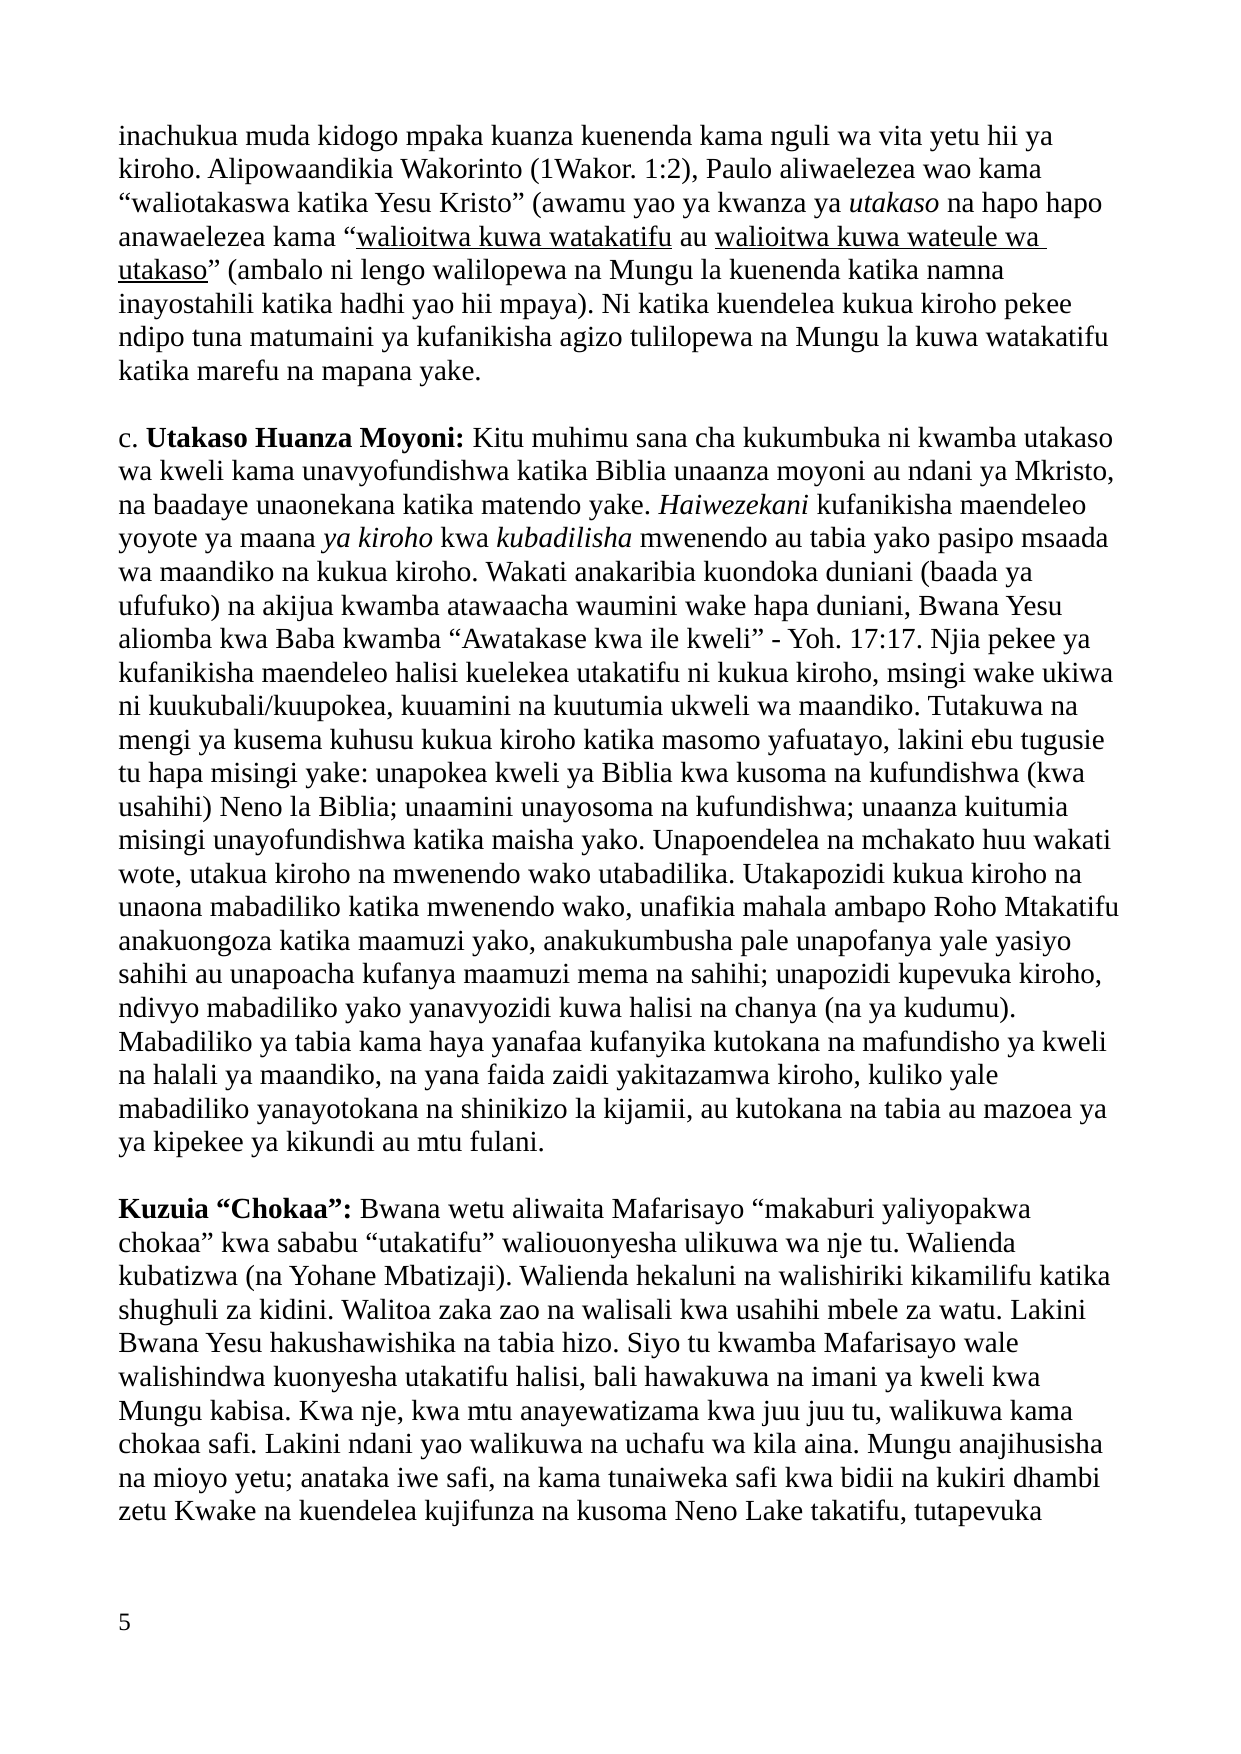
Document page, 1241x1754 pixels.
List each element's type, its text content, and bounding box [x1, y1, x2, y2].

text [118, 1191, 1122, 1527]
text c. Utakaso Huanza Moyoni: Kitu muhimu sana cha kukumbuka ni kwamba utakaso wa kweli kama unavyofundishwa katika Biblia unaanza moyoni au ndani ya Mkristo, na baadaye unaonekana katika matendo yake. Haiwezekani kufanikisha maendeleo yoyote ya maana ya kiroho kwa kubadilisha mwenendo au tabia yako pasipo msaada wa maandiko na kukua kiroho. Wakati anakaribia kuondoka duniani (baada ya ufufuko) na akijua kwamba atawaacha waumini wake hapa duniani, Bwana Yesu aliomba kwa Baba kwamba “Awatakase kwa ile kweli” - Yoh. 17:17. Njia pekee ya kufanikisha maendeleo halisi kuelekea utakatifu ni kukua kiroho, msingi wake ukiwa ni kuukubali/kuupokea, kuuamini na kuutumia ukweli wa maandiko. Tutakuwa na mengi ya kusema kuhusu kukua kiroho katika masomo yafuatayo, lakini ebu tugusie tu hapa misingi yake: unapokea kweli ya Biblia kwa kusoma na kufundishwa (kwa usahihi) Neno la Biblia; unaamini unayosoma na kufundishwa; unaanza kuitumia misingi unayofundishwa katika maisha yako. Unapoendelea na mchakato huu wakati wote, utakua kiroho na mwenendo wako utabadilika. Utakapozidi kukua kiroho na unaona mabadiliko katika mwenendo wako, unafikia mahala ambapo Roho Mtakatifu anakuongoza katika maamuzi yako, anakukumbusha pale unapofanya yale yasiyo sahihi au unapoacha kufanya maamuzi mema na sahihi; unapozidi kupevuka kiroho, ndivyo mabadiliko yako yanavyozidi kuwa halisi na chanya (na ya kudumu). Mabadiliko ya tabia kama haya yanafaa kufanyika kutokana na mafundisho ya kweli na halali ya maandiko, na yana faida zaidi yakitazamwa kiroho, kuliko yale mabadiliko yanayotokana na shinikizo la kijamii, au kutokana na tabia au mazoea ya ya kipekee ya kikundi au mtu fulani. [118, 420, 1122, 1158]
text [118, 118, 1122, 386]
